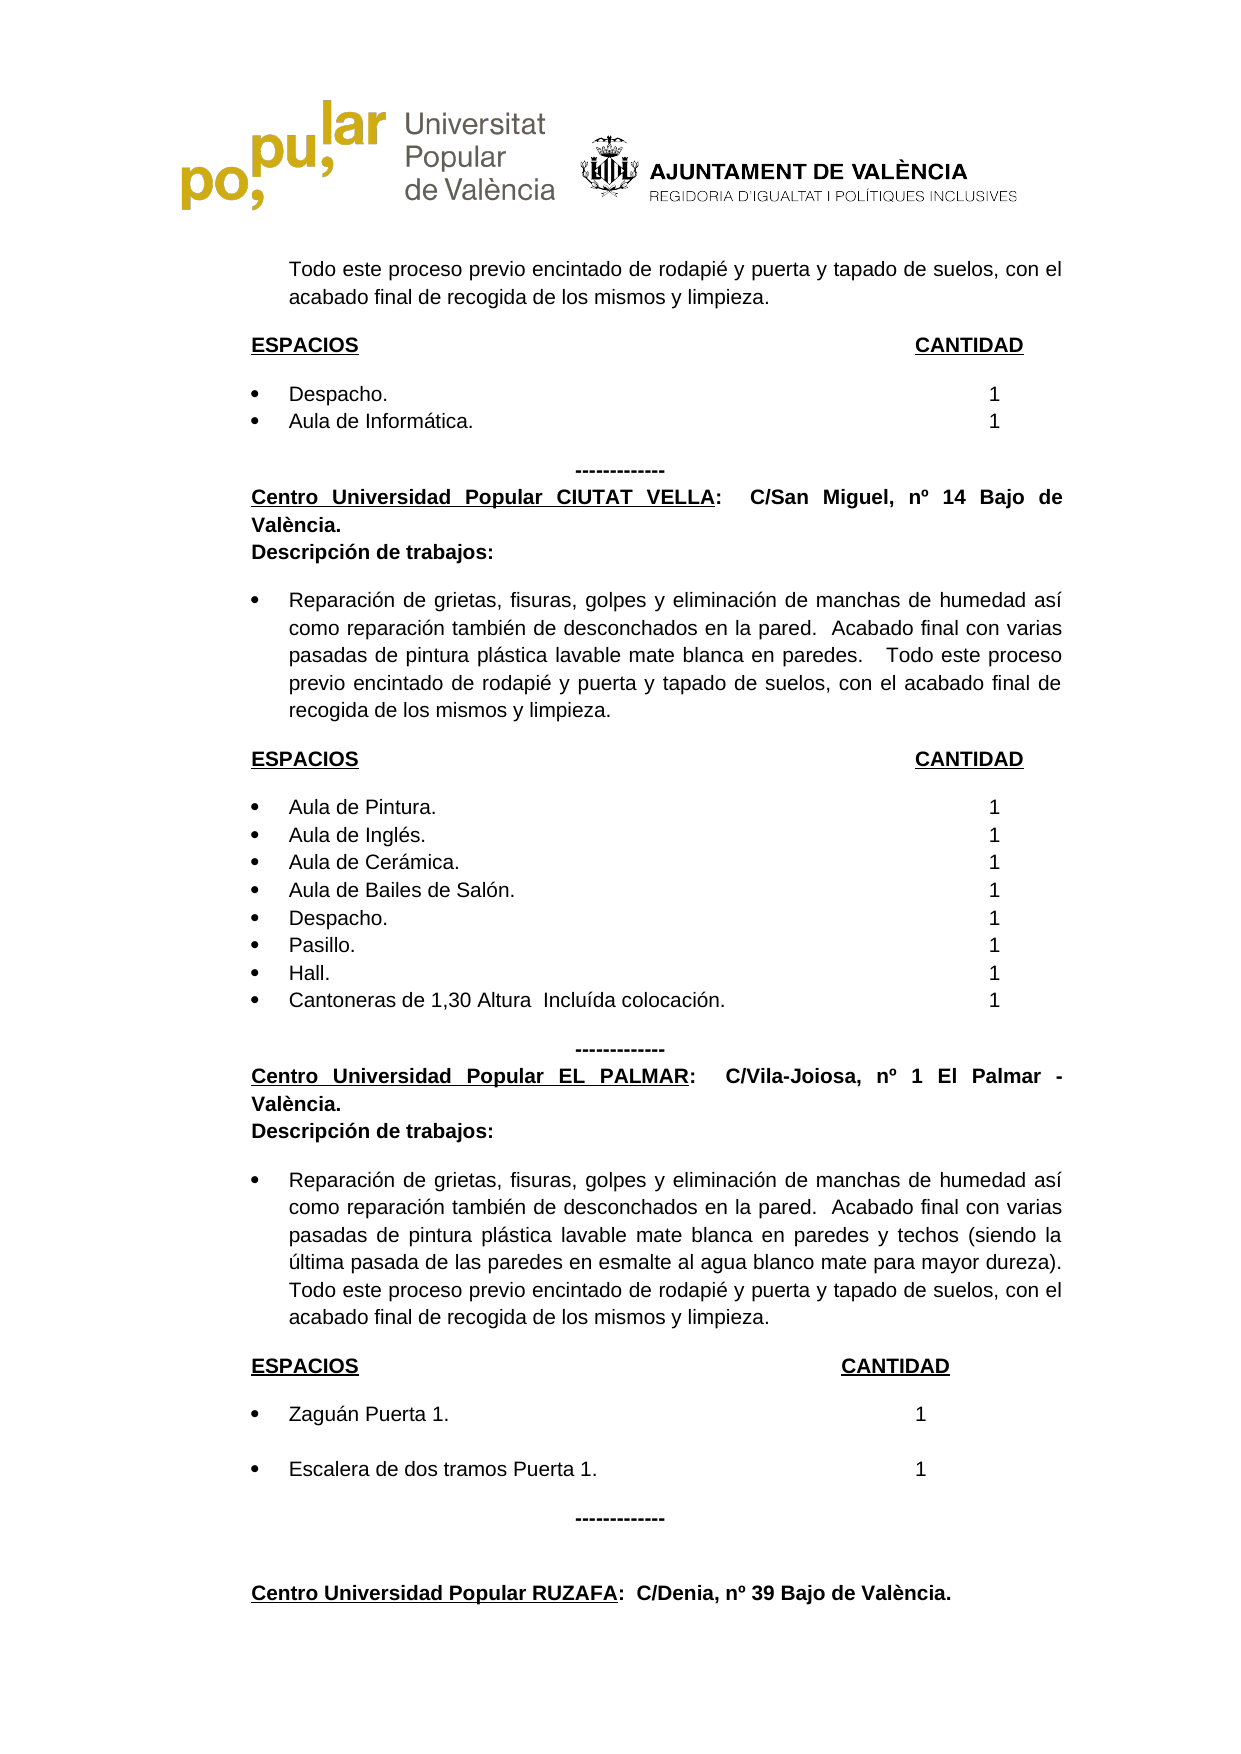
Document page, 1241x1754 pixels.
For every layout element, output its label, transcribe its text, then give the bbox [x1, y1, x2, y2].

text ESPACIOS CANTIDAD [251, 1353, 1063, 1377]
text Descripción de trabajos: [251, 1119, 1063, 1143]
list Aula de Pintura. 1 [251, 795, 1063, 819]
list Cantoneras de 1,30 Altura Incluída colocación. 1 [251, 988, 1063, 1012]
list Zaguán Puerta 1. 1 [251, 1402, 1063, 1453]
list Aula de Informática. 1 [251, 409, 1063, 433]
picture [580, 135, 1017, 202]
list Reparación de grietas, fisuras, golpes y eliminación de manchas de humedad así como reparación también de desconchados en la pared. Acabado final con varias pasadas de pintura plástica lavable mate blanca en paredes. Todo este proceso previo encintado de rodapié y puerta y tapado de suelos, con el acabado final de recogida de los mismos y limpieza. [251, 588, 1063, 722]
text ------------- [177, 1505, 1063, 1529]
list Pasillo. 1 [251, 933, 1063, 957]
text Centro Universidad Popular RUZAFA: C/Denia, nº 39 Bajo de València. [251, 1581, 1063, 1605]
text ESPACIOS CANTIDAD [251, 333, 1063, 357]
picture [177, 73, 555, 230]
text ------------- [177, 457, 1063, 481]
list Despacho. 1 [251, 905, 1063, 929]
text ------------- [177, 1037, 1063, 1061]
list Aula de Inglés. 1 [251, 823, 1063, 847]
text Centro Universidad Popular CIUTAT VELLA: C/San Miguel, nº 14 Bajo de València. [251, 485, 1063, 536]
list Aula de Bailes de Salón. 1 [251, 878, 1063, 902]
list Escalera de dos tramos Puerta 1. 1 [251, 1457, 1063, 1481]
text ESPACIOS CANTIDAD [251, 747, 1063, 771]
list Hall. 1 [251, 961, 1063, 985]
text Descripción de trabajos: [251, 540, 1063, 564]
list Aula de Cerámica. 1 [251, 850, 1063, 874]
text Centro Universidad Popular EL PALMAR: C/Vila-Joiosa, nº 1 El Palmar - València. [251, 1064, 1063, 1116]
list Despacho. 1 [251, 381, 1063, 405]
